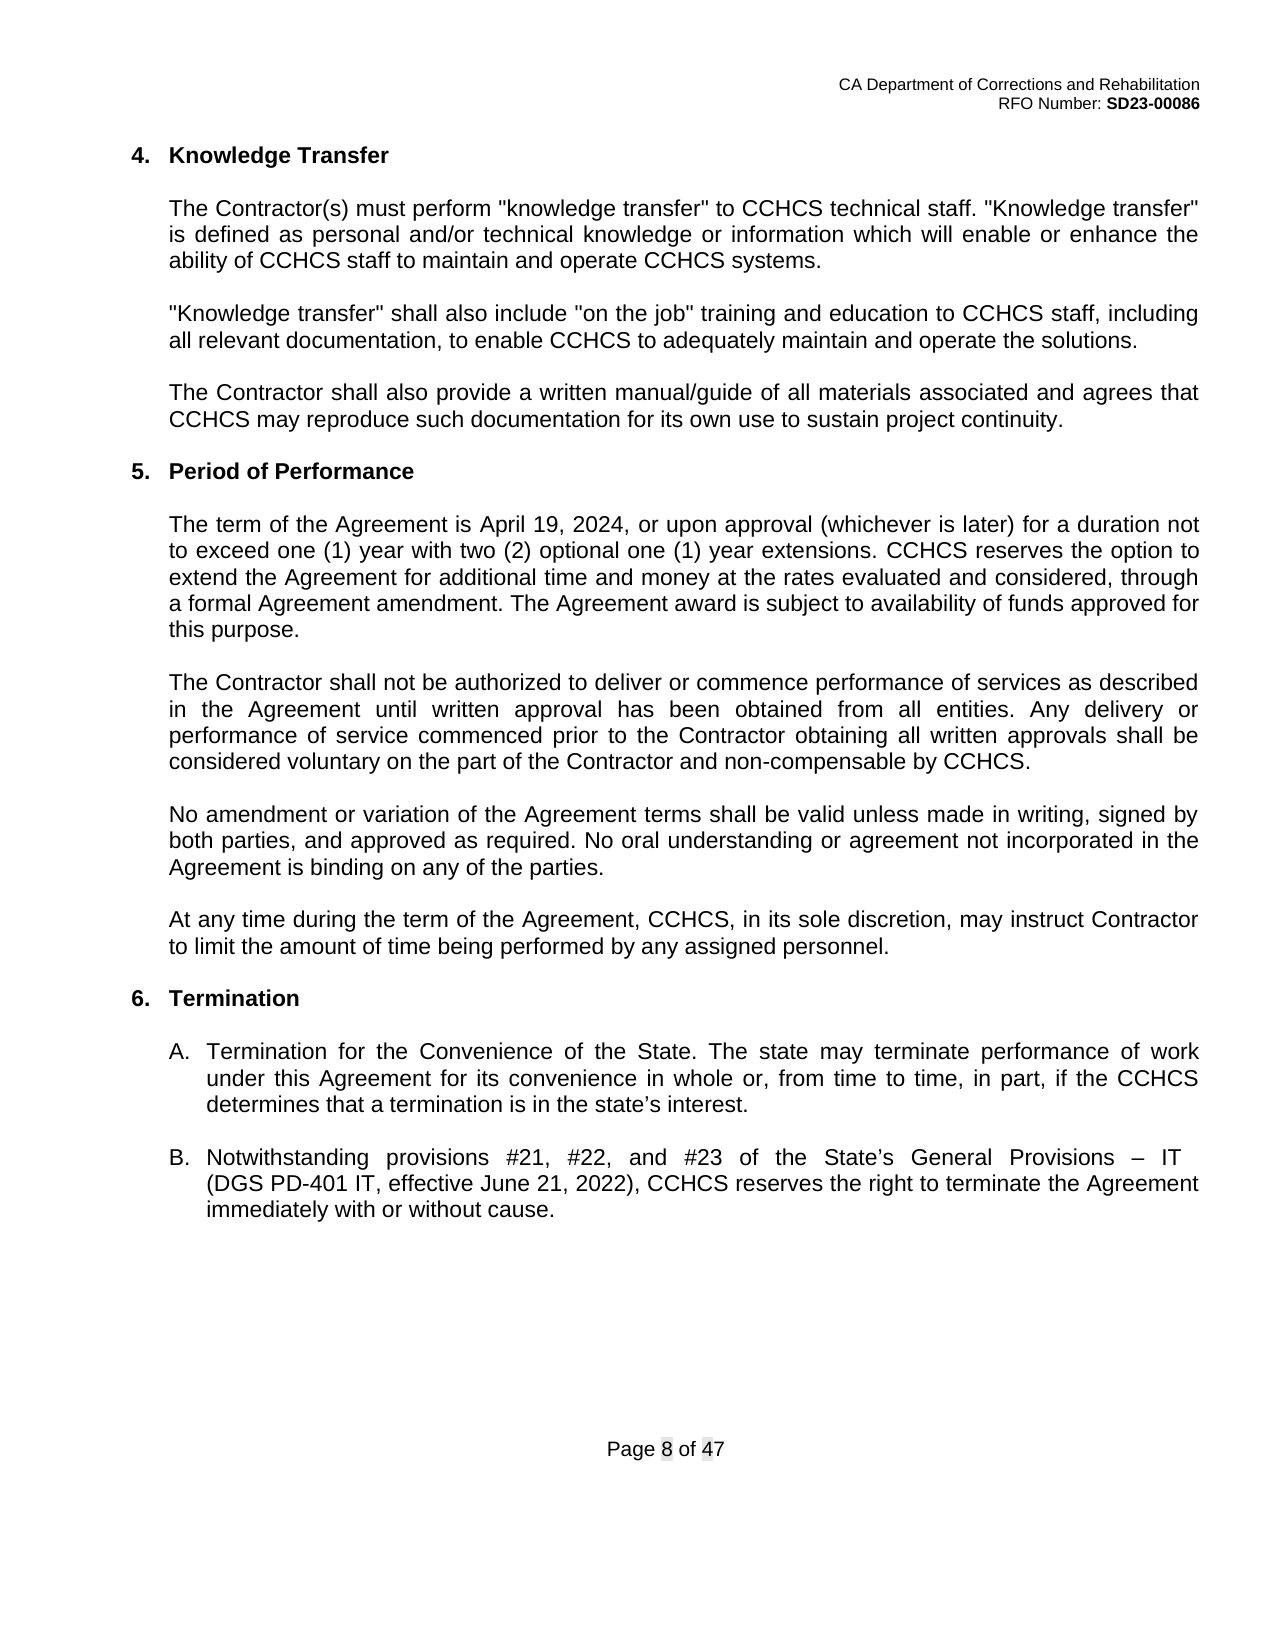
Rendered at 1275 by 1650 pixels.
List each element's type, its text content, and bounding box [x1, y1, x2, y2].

text The term of the Agreement is April 19, 2024, or upon approval (whichever is later) for a duration not to exceed one (1) year with two (2) optional one (1) year extensions. CCHCS reserves the option to extend the Agreement for additional time and money at the rates evaluated and considered, through a formal Agreement amendment. The Agreement award is subject to availability of funds approved for this purpose. [169, 511, 1200, 643]
list Termination for the Convenience of the State. The state may terminate performance of work under this Agreement for its convenience in whole or, from time to time, in part, if the CCHCS determines that a termination is in the state’s interest. [169, 1038, 1200, 1117]
text The Contractor shall not be authorized to deliver or commence performance of services as described in the Agreement until written approval has been obtained from all entities. Any delivery or performance of service commenced prior to the Contractor obtaining all written approvals shall be considered voluntary on the part of the Contractor and non-compensable by CCHCS. [169, 669, 1200, 774]
text At any time during the term of the Agreement, CCHCS, in its sole discretion, may instruct Contractor to limit the amount of time being performed by any assigned personnel. [169, 906, 1200, 959]
list Knowledge Transfer [131, 142, 1200, 168]
text The Contractor(s) must perform "knowledge transfer" to CCHCS technical staff. "Knowledge transfer" is defined as personal and/or technical knowledge or information which will enable or enhance the ability of CCHCS staff to maintain and operate CCHCS systems. [169, 195, 1200, 274]
list Period of Performance [131, 458, 1200, 485]
list Notwithstanding provisions #21, #22, and #23 of the State’s General Provisions – IT (DGS PD-401 IT, effective June 21, 2022), CCHCS reserves the right to terminate the Agreement immediately with or without cause. [169, 1143, 1200, 1223]
text The Contractor shall also provide a written manual/guide of all materials associated and agrees that CCHCS may reproduce such documentation for its own use to sustain project continuity. [169, 379, 1200, 432]
text "Knowledge transfer" shall also include "on the job" training and education to CCHCS staff, including all relevant documentation, to enable CCHCS to adequately maintain and operate the solutions. [169, 300, 1200, 353]
text No amendment or variation of the Agreement terms shall be valid unless made in writing, signed by both parties, and approved as required. No oral understanding or agreement not incorporated in the Agreement is binding on any of the parties. [169, 801, 1200, 880]
list Termination [131, 985, 1200, 1012]
